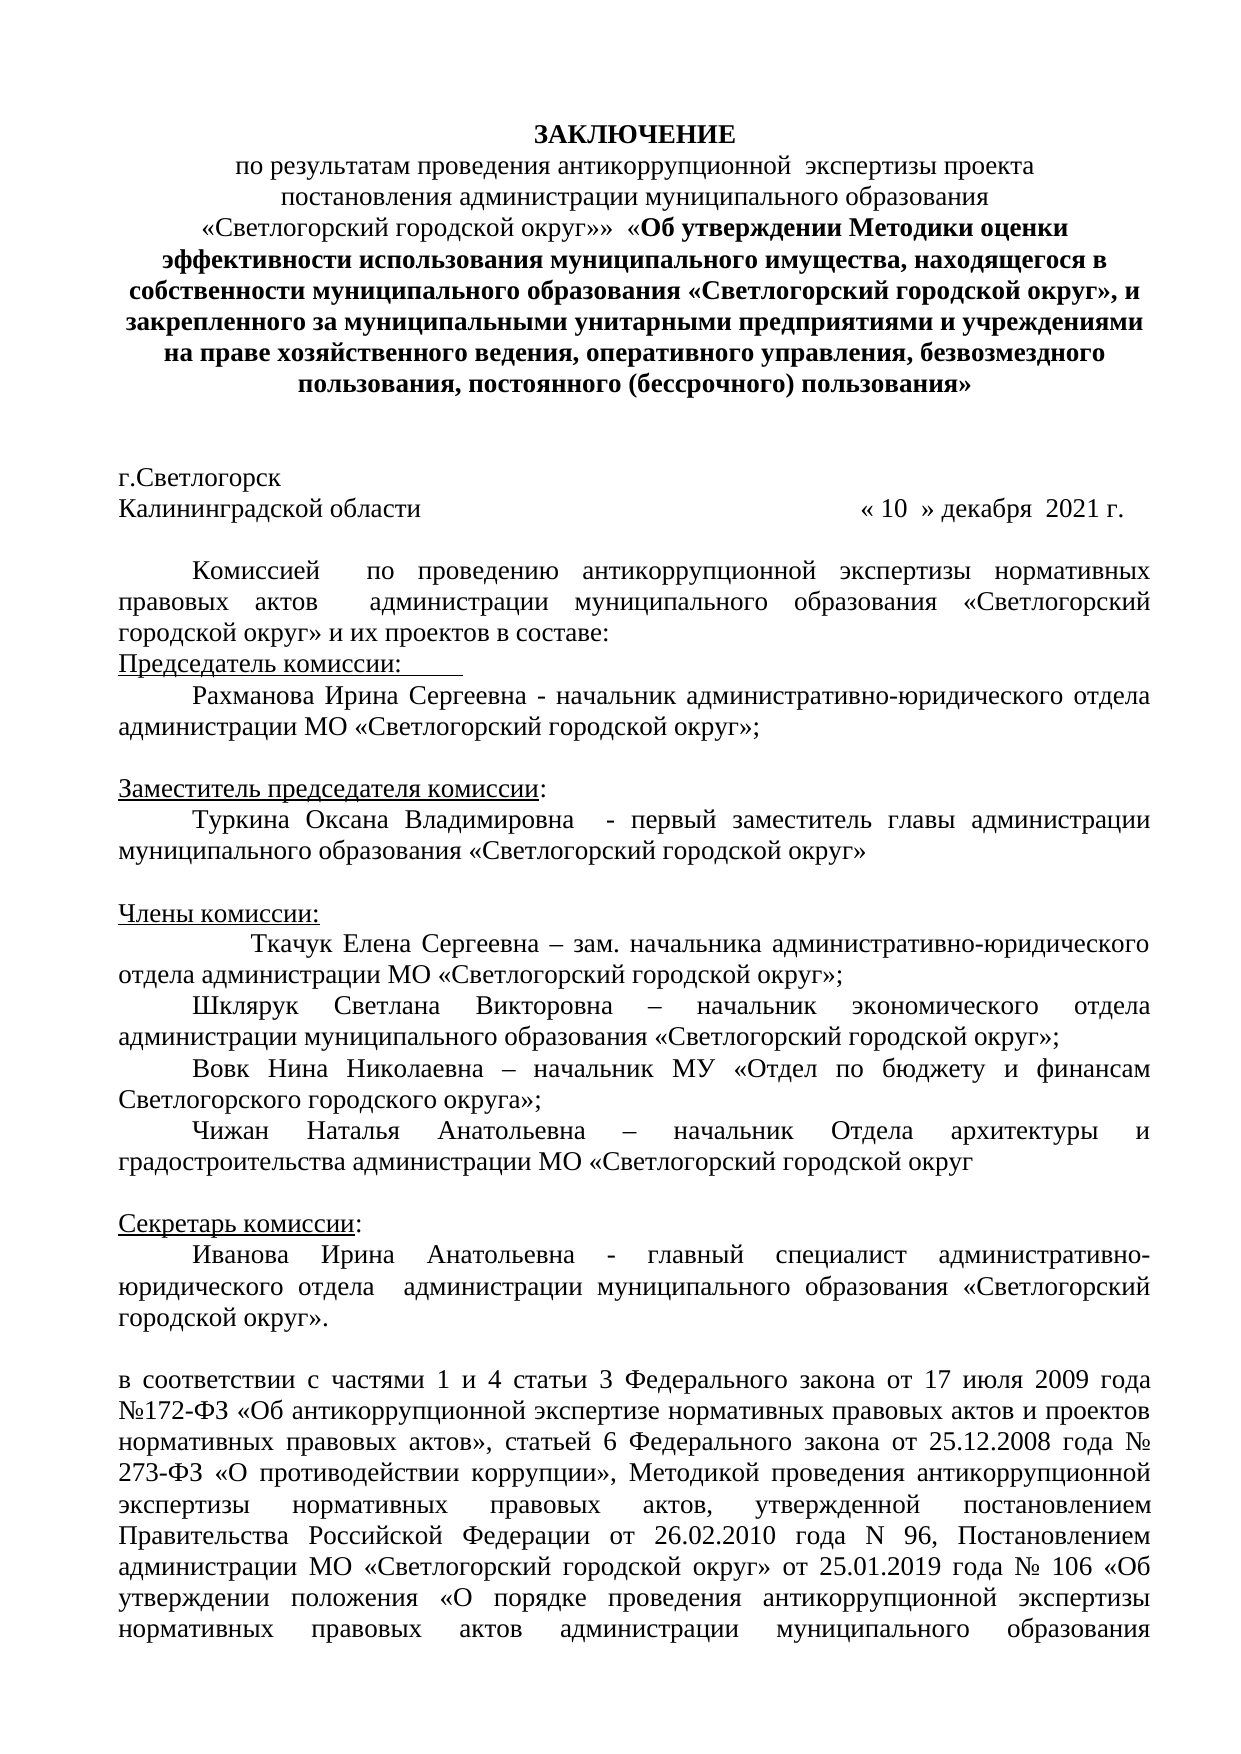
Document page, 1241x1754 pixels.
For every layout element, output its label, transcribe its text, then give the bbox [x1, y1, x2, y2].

text Заместитель председателя комиссии: [118, 772, 1152, 803]
text Члены комиссии: [118, 897, 1152, 928]
text Председатель комиссии: [118, 648, 1152, 679]
text Калининградской области « 10 » декабря 2021 г. [118, 492, 1152, 523]
text Рахманова Ирина Сергеевна - начальник административно-юридического отдела администрации МО «Светлогорский городской округ»; [118, 679, 1152, 741]
text Туркина Оксана Владимировна - первый заместитель главы администрации муниципального образования «Светлогорский городской округ» [118, 803, 1152, 866]
text по результатам проведения антикоррупционной экспертизы проекта [118, 149, 1152, 180]
text Комиссией по проведению антикоррупционной экспертизы нормативных правовых актов администрации муниципального образования «Светлогорский городской округ» и их проектов в составе: [118, 554, 1152, 648]
text Секретарь комиссии: [118, 1207, 1152, 1238]
text Ткачук Елена Сергеевна – зам. начальника административно-юридического отдела администрации МО «Светлогорский городской округ»; [118, 928, 1152, 989]
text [118, 1363, 1152, 1643]
text ЗАКЛЮЧЕНИЕ [118, 118, 1152, 149]
text постановления администрации муниципального образования [118, 180, 1152, 212]
text Чижан Наталья Анатольевна – начальник Отдела архитектуры и градостроительства администрации МО «Светлогорский городской округ [118, 1114, 1152, 1176]
text Шклярук Светлана Викторовна – начальник экономического отдела администрации муниципального образования «Светлогорский городской округ»; [118, 989, 1152, 1052]
text Вовк Нина Николаевна – начальник МУ «Отдел по бюджету и финансам Светлогорского городского округа»; [118, 1052, 1152, 1114]
text Иванова Ирина Анатольевна - главный специалист административно-юридического отдела администрации муниципального образования «Светлогорский городской округ». [118, 1238, 1152, 1332]
text г.Светлогорск [118, 461, 1152, 492]
text «Светлогорский городской округ»» «Об утверждении Методики оценки эффективности использования муниципального имущества, находящегося в собственности муниципального образования «Светлогорский городской округ», и закрепленного за муниципальными унитарными предприятиями и учреждениями на праве хозяйственного ведения, оперативного управления, безвозмездного пользования, постоянного (бессрочного) пользования» [118, 212, 1152, 398]
